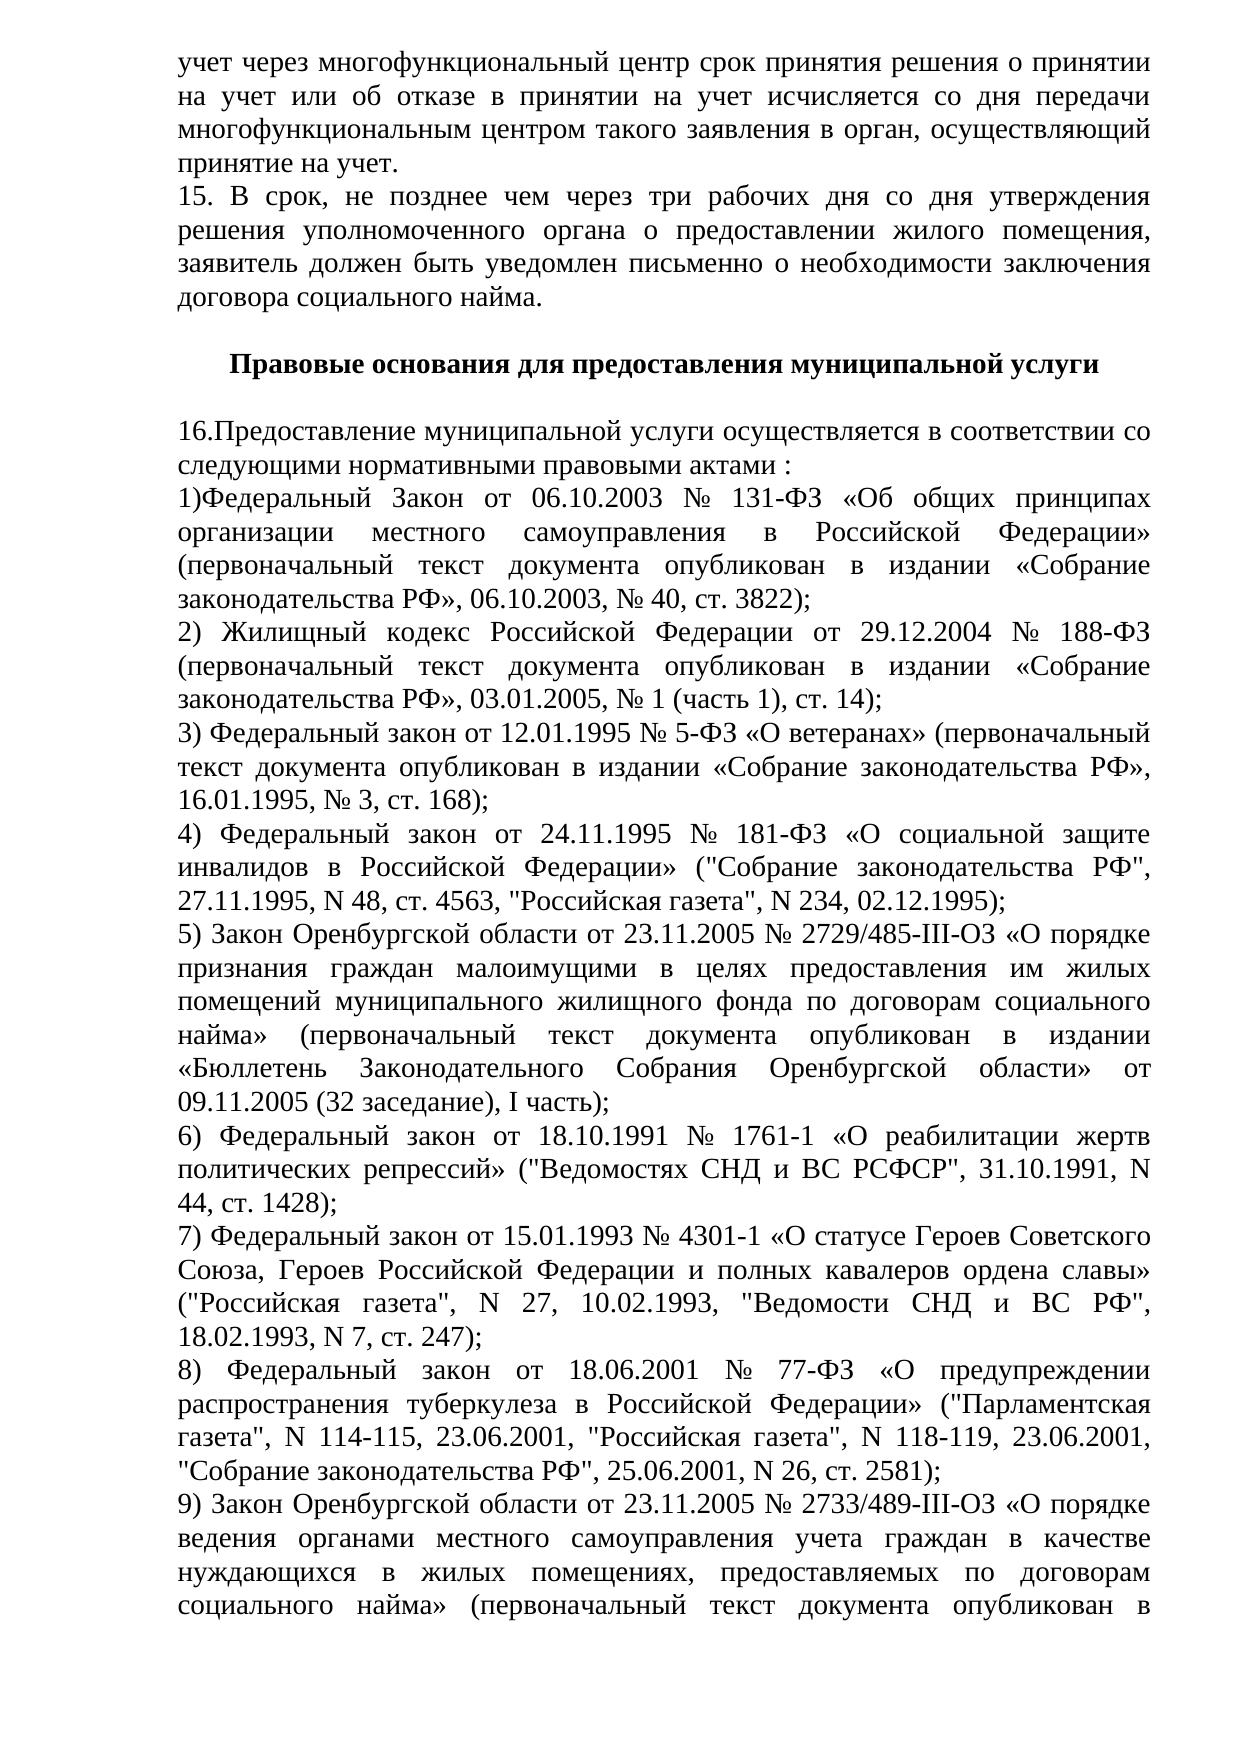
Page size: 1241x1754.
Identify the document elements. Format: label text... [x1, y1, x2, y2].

text 5) Закон Оренбургской области от 23.11.2005 № 2729/485-III-ОЗ «О порядке признания граждан малоимущими в целях предоставления им жилых помещений муниципального жилищного фонда по договорам социального найма» (первоначальный текст документа опубликован в издании «Бюллетень Законодательного Собрания Оренбургской области» от 09.11.2005 (32 заседание), I часть); [177, 916, 1152, 1118]
text 15. В срок, не позднее чем через три рабочих дня со дня утверждения решения уполномоченного органа о предоставлении жилого помещения, заявитель должен быть уведомлен письменно о необходимости заключения договора социального найма. [177, 178, 1152, 313]
text 16.Предоставление муниципальной услуги осуществляется в соответствии со следующими нормативными правовыми актами : [177, 413, 1152, 480]
text Правовые основания для предоставления муниципальной услуги [177, 346, 1152, 380]
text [177, 44, 1152, 178]
text 4) Федеральный закон от 24.11.1995 № 181-ФЗ «О социальной защите инвалидов в Российской Федерации» ("Собрание законодательства РФ", 27.11.1995, N 48, ст. 4563, "Российская газета", N 234, 02.12.1995); [177, 816, 1152, 916]
text 3) Федеральный закон от 12.01.1995 № 5-ФЗ «О ветеранах» (первоначальный текст документа опубликован в издании «Собрание законодательства РФ», 16.01.1995, № 3, ст. 168); [177, 715, 1152, 816]
text 2) Жилищный кодекс Российской Федерации от 29.12.2004 № 188-ФЗ (первоначальный текст документа опубликован в издании «Собрание законодательства РФ», 03.01.2005, № 1 (часть 1), ст. 14); [177, 614, 1152, 715]
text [177, 1487, 1152, 1621]
text 7) Федеральный закон от 15.01.1993 № 4301-1 «О статусе Героев Советского Союза, Героев Российской Федерации и полных кавалеров ордена славы» ("Российская газета", N 27, 10.02.1993, "Ведомости СНД и ВС РФ", 18.02.1993, N 7, ст. 247); [177, 1218, 1152, 1352]
text 1)Федеральный Закон от 06.10.2003 № 131-ФЗ «Об общих принципах организации местного самоуправления в Российской Федерации» (первоначальный текст документа опубликован в издании «Собрание законодательства РФ», 06.10.2003, № 40, ст. 3822); [177, 480, 1152, 614]
text 6) Федеральный закон от 18.10.1991 № 1761-1 «О реабилитации жертв политических репрессий» ("Ведомостях СНД и ВС РСФСР", 31.10.1991, N 44, ст. 1428); [177, 1118, 1152, 1218]
text 8) Федеральный закон от 18.06.2001 № 77-ФЗ «О предупреждении распространения туберкулеза в Российской Федерации» ("Парламентская газета", N 114-115, 23.06.2001, "Российская газета", N 118-119, 23.06.2001, "Собрание законодательства РФ", 25.06.2001, N 26, ст. 2581); [177, 1352, 1152, 1487]
